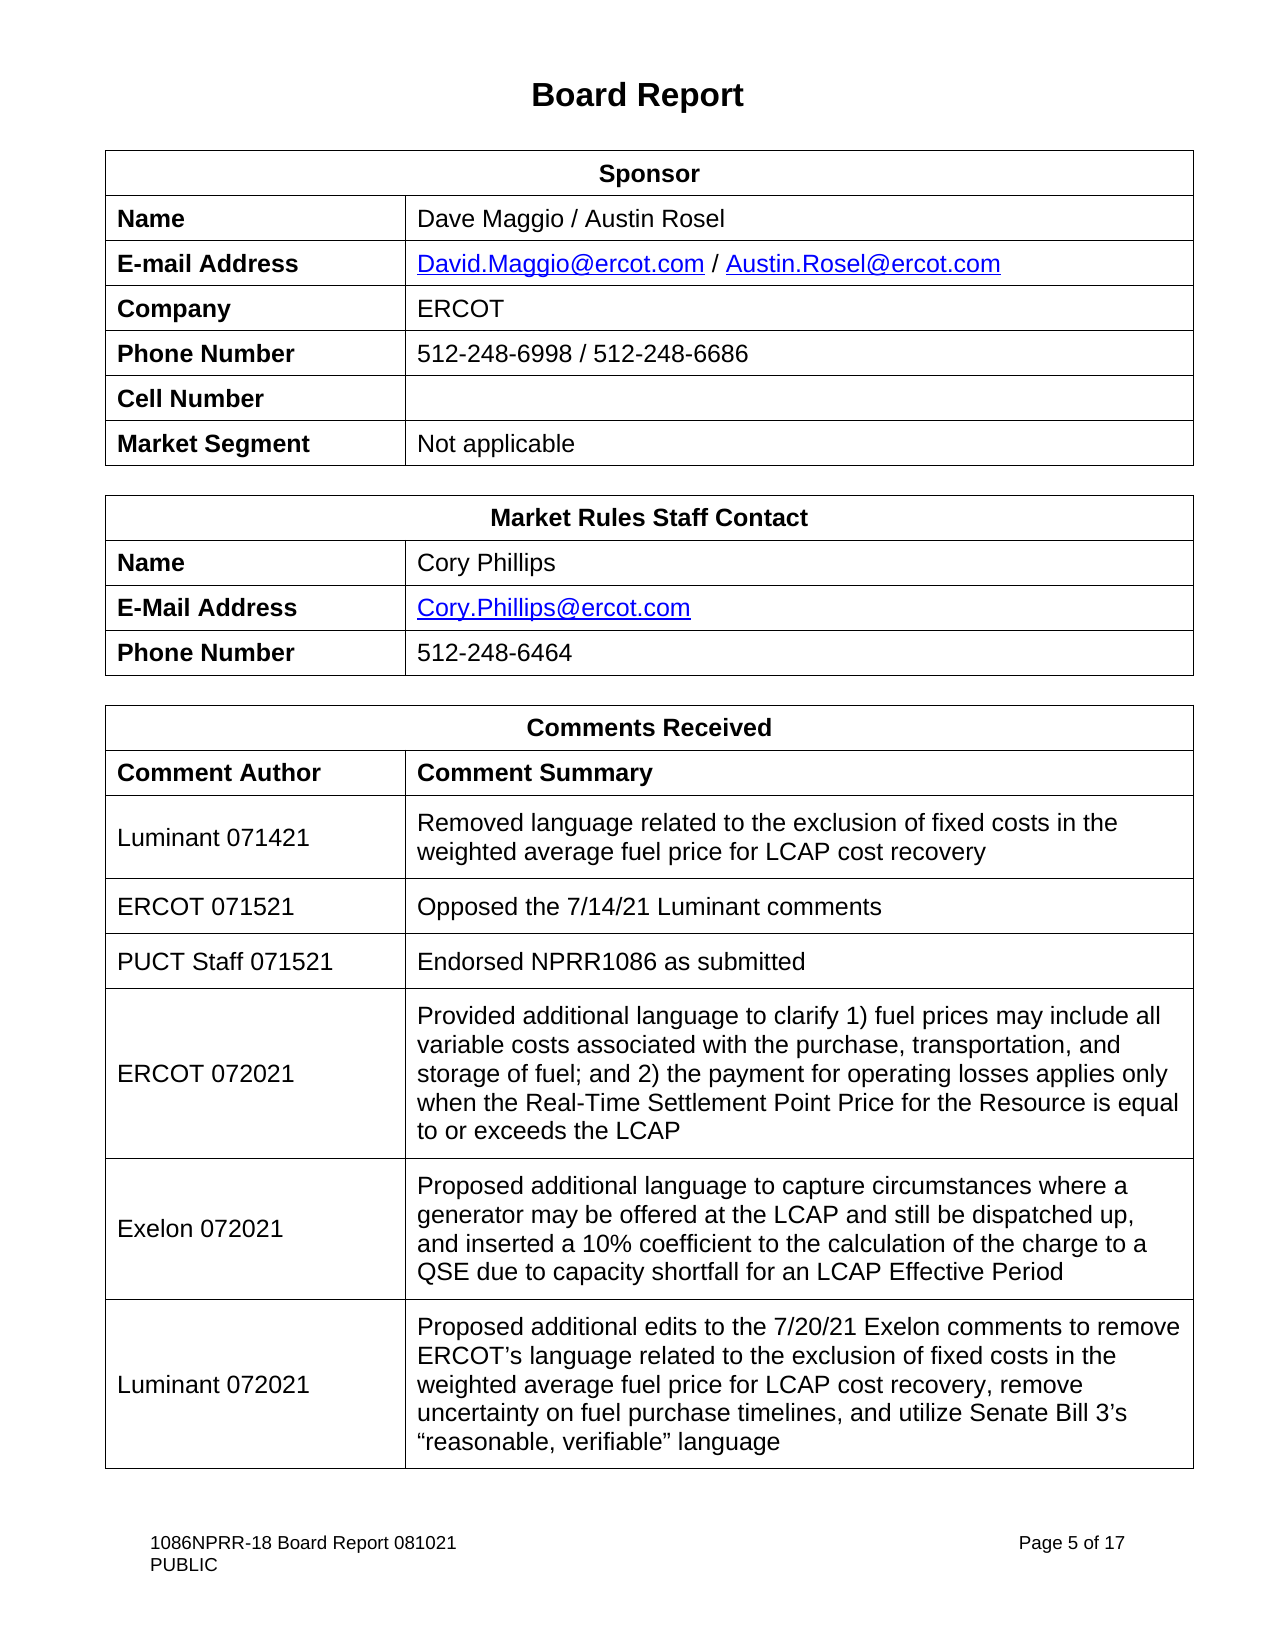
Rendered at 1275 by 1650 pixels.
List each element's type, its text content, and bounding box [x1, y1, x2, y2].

table_cell Company [106, 286, 405, 330]
table_cell Not applicable [406, 421, 1193, 465]
table_cell Cell Number [106, 376, 405, 420]
table_header Sponsor [106, 151, 1193, 195]
table_cell 512-248-6998 / 512-248-6686 [406, 331, 1193, 375]
table_cell Name [106, 541, 405, 585]
table_cell Comment Summary [406, 751, 1193, 794]
table_cell Removed language related to the exclusion of fixed costs in the weighted average fuel price for LCAP cost recovery [406, 796, 1193, 878]
table_cell Comment Author [106, 751, 405, 794]
table_cell Endorsed NPRR1086 as submitted [406, 934, 1193, 988]
table_cell ERCOT 071521 [106, 879, 405, 933]
table_cell David.Maggio@ercot.com / Austin.Rosel@ercot.com [406, 241, 1193, 285]
table_header Market Rules Staff Contact [106, 496, 1193, 540]
table_cell Phone Number [106, 631, 405, 675]
table_cell PUCT Staff 071521 [106, 934, 405, 988]
table_cell Market Segment [106, 421, 405, 465]
table_cell E-Mail Address [106, 586, 405, 630]
table_cell Proposed additional edits to the 7/20/21 Exelon comments to remove ERCOT’s language related to the exclusion of fixed costs in the weighted average fuel price for LCAP cost recovery, remove uncertainty on fuel purchase timelines, and utilize Senate Bill 3’s “reasonable, verifiable” language [406, 1300, 1193, 1468]
table_cell Cory Phillips [406, 541, 1193, 585]
table_cell Phone Number [106, 331, 405, 375]
table_cell Provided additional language to clarify 1) fuel prices may include all variable costs associated with the purchase, transportation, and storage of fuel; and 2) the payment for operating losses applies only when the Real-Time Settlement Point Price for the Resource is equal to or exceeds the LCAP [406, 989, 1193, 1157]
table_cell [406, 376, 1193, 420]
table_cell ERCOT 072021 [106, 989, 405, 1157]
table_cell Cory.Phillips@ercot.com [406, 586, 1193, 630]
table_cell Opposed the 7/14/21 Luminant comments [406, 879, 1193, 933]
table_cell Luminant 071421 [106, 796, 405, 878]
table_header Comments Received [106, 706, 1193, 749]
table_cell Luminant 072021 [106, 1300, 405, 1468]
table_cell Name [106, 196, 405, 240]
table_cell Proposed additional language to capture circumstances where a generator may be offered at the LCAP and still be dispatched up, and inserted a 10% coefficient to the calculation of the charge to a QSE due to capacity shortfall for an LCAP Effective Period [406, 1159, 1193, 1298]
table_cell 512-248-6464 [406, 631, 1193, 675]
table_cell E-mail Address [106, 241, 405, 285]
table_cell Dave Maggio / Austin Rosel [406, 196, 1193, 240]
table_cell Exelon 072021 [106, 1159, 405, 1298]
table_cell ERCOT [406, 286, 1193, 330]
